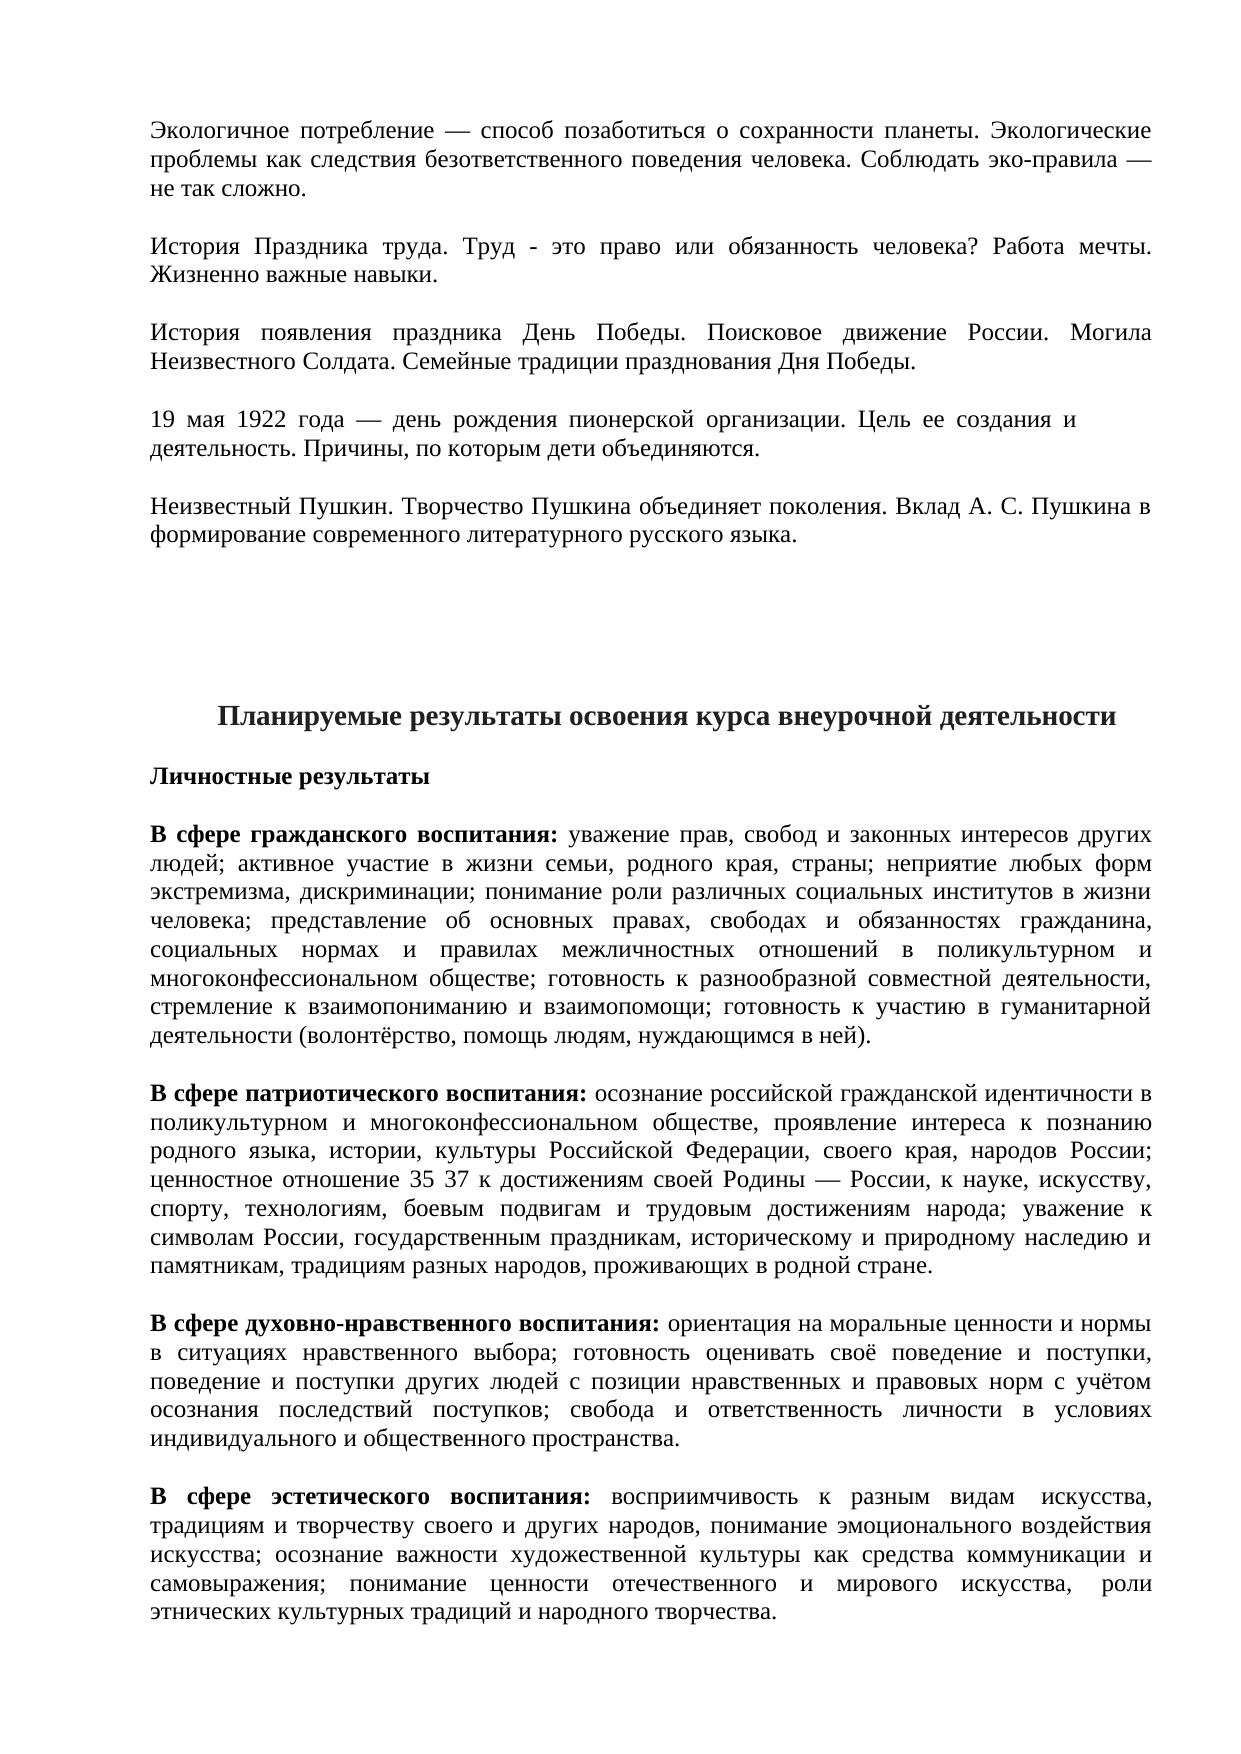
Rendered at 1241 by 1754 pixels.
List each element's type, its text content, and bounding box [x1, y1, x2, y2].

text История Праздника труда. Труд - это право или обязанность человека? Работа мечты. Жизненно важные навыки. [150, 231, 1152, 288]
text В сфере эстетического воспитания: восприимчивость к разным видам искусства, традициям и творчеству своего и других народов, понимание эмоционального воздействия искусства; осознание важности художественной культуры как средства коммуникации и самовыражения; понимание ценности отечественного и мирового искусства, роли этнических культурных традиций и народного творчества. [150, 1481, 1152, 1625]
subtitle Планируемые результаты освоения курса внеурочной деятельности [150, 698, 1184, 732]
text Неизвестный Пушкин. Творчество Пушкина объединяет поколения. Вклад А. С. Пушкина в формирование современного литературного русского языка. [150, 491, 1152, 548]
text В сфере гражданского воспитания: уважение прав, свобод и законных интересов других людей; активное участие в жизни семьи, родного края, страны; неприятие любых форм экстремизма, дискриминации; понимание роли различных социальных институтов в жизни человека; представление об основных правах, свободах и обязанностях гражданина, социальных нормах и правилах межличностных отношений в поликультурном и многоконфессиональном обществе; готовность к разнообразной совместной деятельности, стремление к взаимопониманию и взаимопомощи; готовность к участию в гуманитарной деятельности (волонтёрство, помощь людям, нуждающимся в ней). [150, 819, 1152, 1049]
text Экологичное потребление — способ позаботиться о сохранности планеты. Экологические проблемы как следствия безответственного поведения человека. Соблюдать эко-правила — не так сложно. [150, 115, 1152, 201]
text В сфере патриотического воспитания: осознание российской гражданской идентичности в поликультурном и многоконфессиональном обществе, проявление интереса к познанию родного языка, истории, культуры Российской Федерации, своего края, народов России; ценностное отношение 35 37 к достижениям своей Родины — России, к науке, искусству, спорту, технологиям, боевым подвигам и трудовым достижениям народа; уважение к символам России, государственным праздникам, историческому и природному наследию и памятникам, традициям разных народов, проживающих в родной стране. [150, 1078, 1152, 1279]
text История появления праздника День Победы. Поисковое движение России. Могила Неизвестного Солдата. Семейные традиции празднования Дня Победы. [150, 317, 1152, 375]
subtitle Личностные результаты [150, 761, 1184, 790]
text В сфере духовно-нравственного воспитания: ориентация на моральные ценности и нормы в ситуациях нравственного выбора; готовность оценивать своё поведение и поступки, поведение и поступки других людей с позиции нравственных и правовых норм с учётом осознания последствий поступков; свобода и ответственность личности в условиях индивидуального и общественного пространства. [150, 1308, 1152, 1452]
text 19 мая 1922 года — день рождения пионерской организации. Цель ее создания и деятельность. Причины, по которым дети объединяются. [150, 404, 1184, 461]
